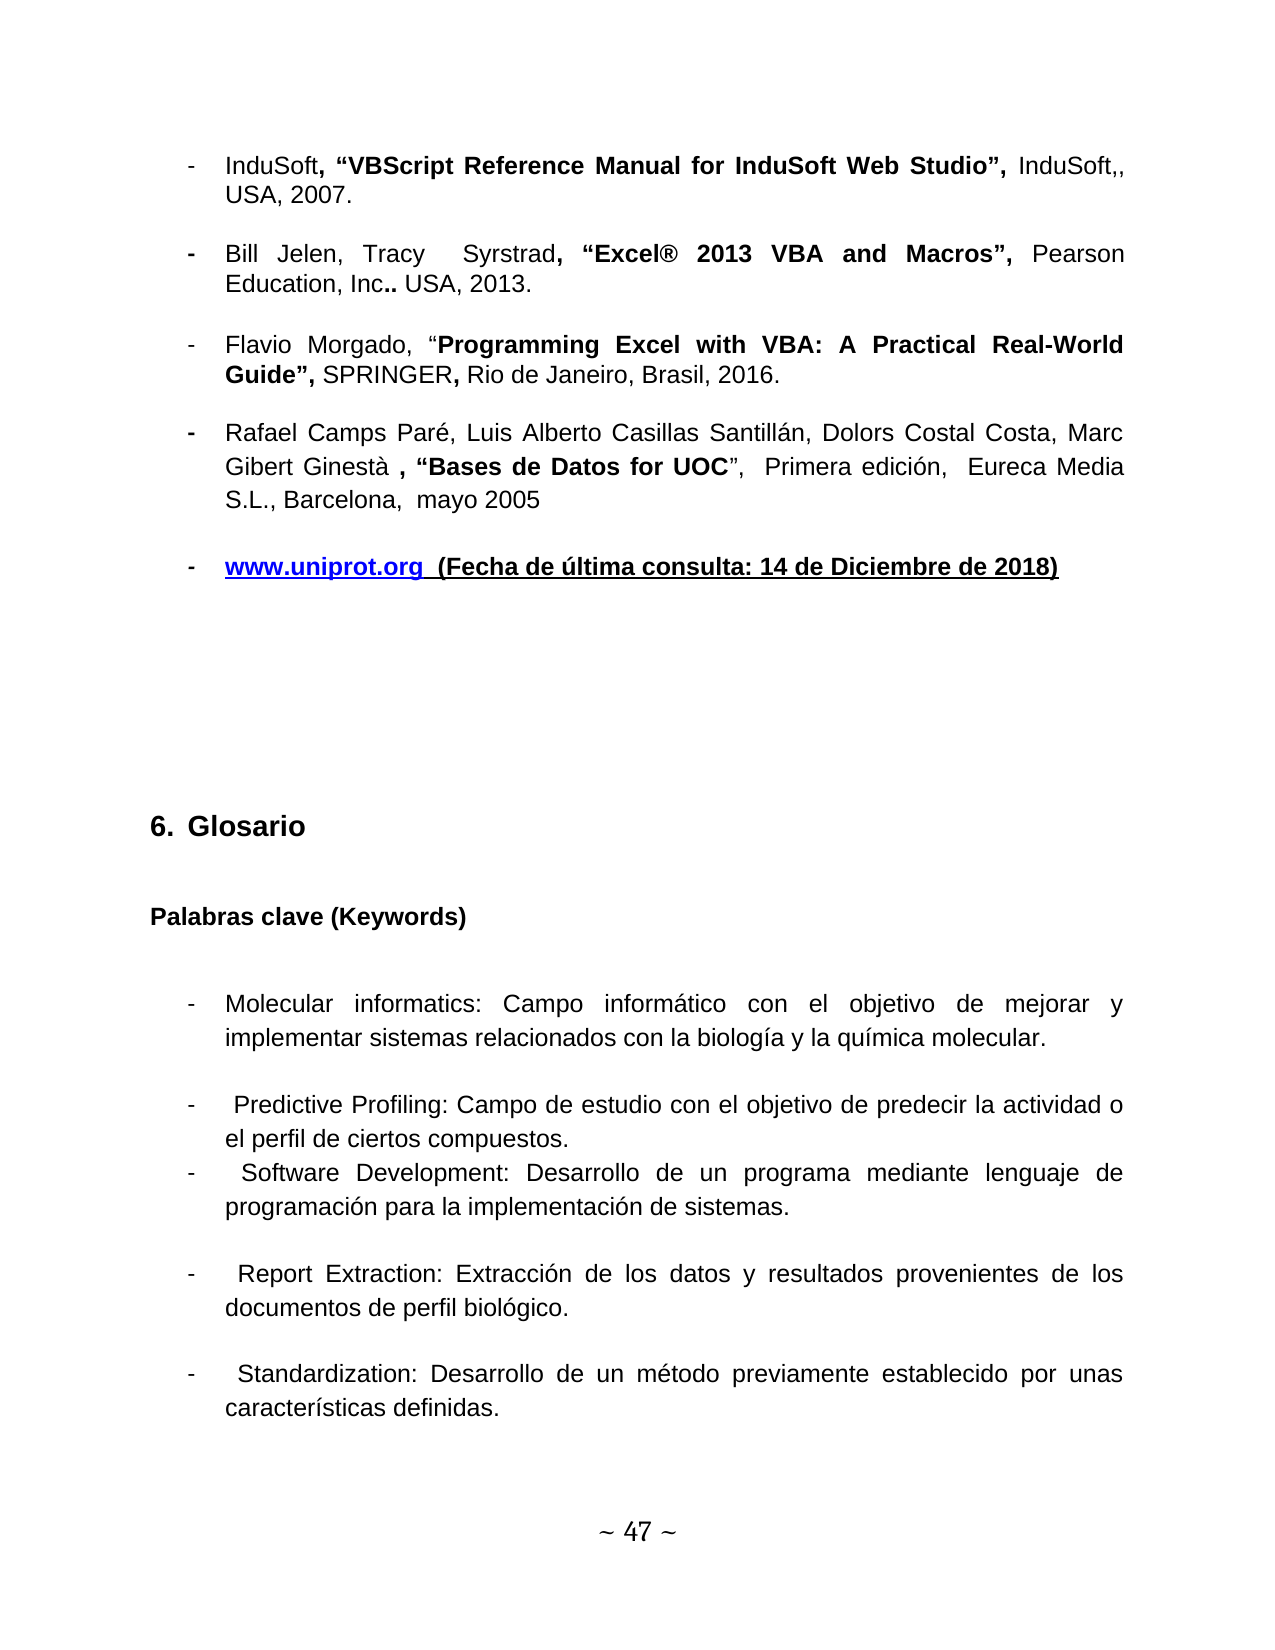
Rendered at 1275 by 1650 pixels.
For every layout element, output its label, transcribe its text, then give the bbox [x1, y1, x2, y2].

list Rafael Camps Paré, Luis Alberto Casillas Santillán, Dolors Costal Costa, Marc Gibert Ginestà , “Bases de Datos for UOC”, Primera edición, Eureca Media S.L., Barcelona, mayo 2005 [187, 418, 1125, 514]
list Molecular informatics: Campo informático con el objetivo de mejorar y implementar sistemas relacionados con la biología y la química molecular. [187, 988, 1125, 1052]
list www.uniprot.org (Fecha de última consulta: 14 de Diciembre de 2018) [187, 551, 1125, 582]
list Report Extraction: Extracción de los datos y resultados provenientes de los documentos de perfil biológico. [187, 1258, 1125, 1321]
text Palabras clave (Keywords) [150, 901, 1125, 930]
list InduSoft, “VBScript Reference Manual for InduSoft Web Studio”, InduSoft,, USA, 2007. [187, 150, 1125, 209]
list Bill Jelen, Tracy Syrstrad, “Excel® 2013 VBA and Macros”, Pearson Education, Inc.. USA, 2013. [187, 238, 1125, 297]
list Standardization: Desarrollo de un método previamente establecido por unas características definidas. [187, 1359, 1125, 1422]
list Software Development: Desarrollo de un programa mediante lenguaje de programación para la implementación de sistemas. [187, 1157, 1125, 1221]
subtitle Glosario [150, 809, 1125, 843]
list Flavio Morgado, “Programming Excel with VBA: A Practical Real-World Guide”, SPRINGER, Rio de Janeiro, Brasil, 2016. [187, 329, 1125, 389]
list Predictive Profiling: Campo de estudio con el objetivo de predecir la actividad o el perfil de ciertos compuestos. [187, 1089, 1125, 1153]
